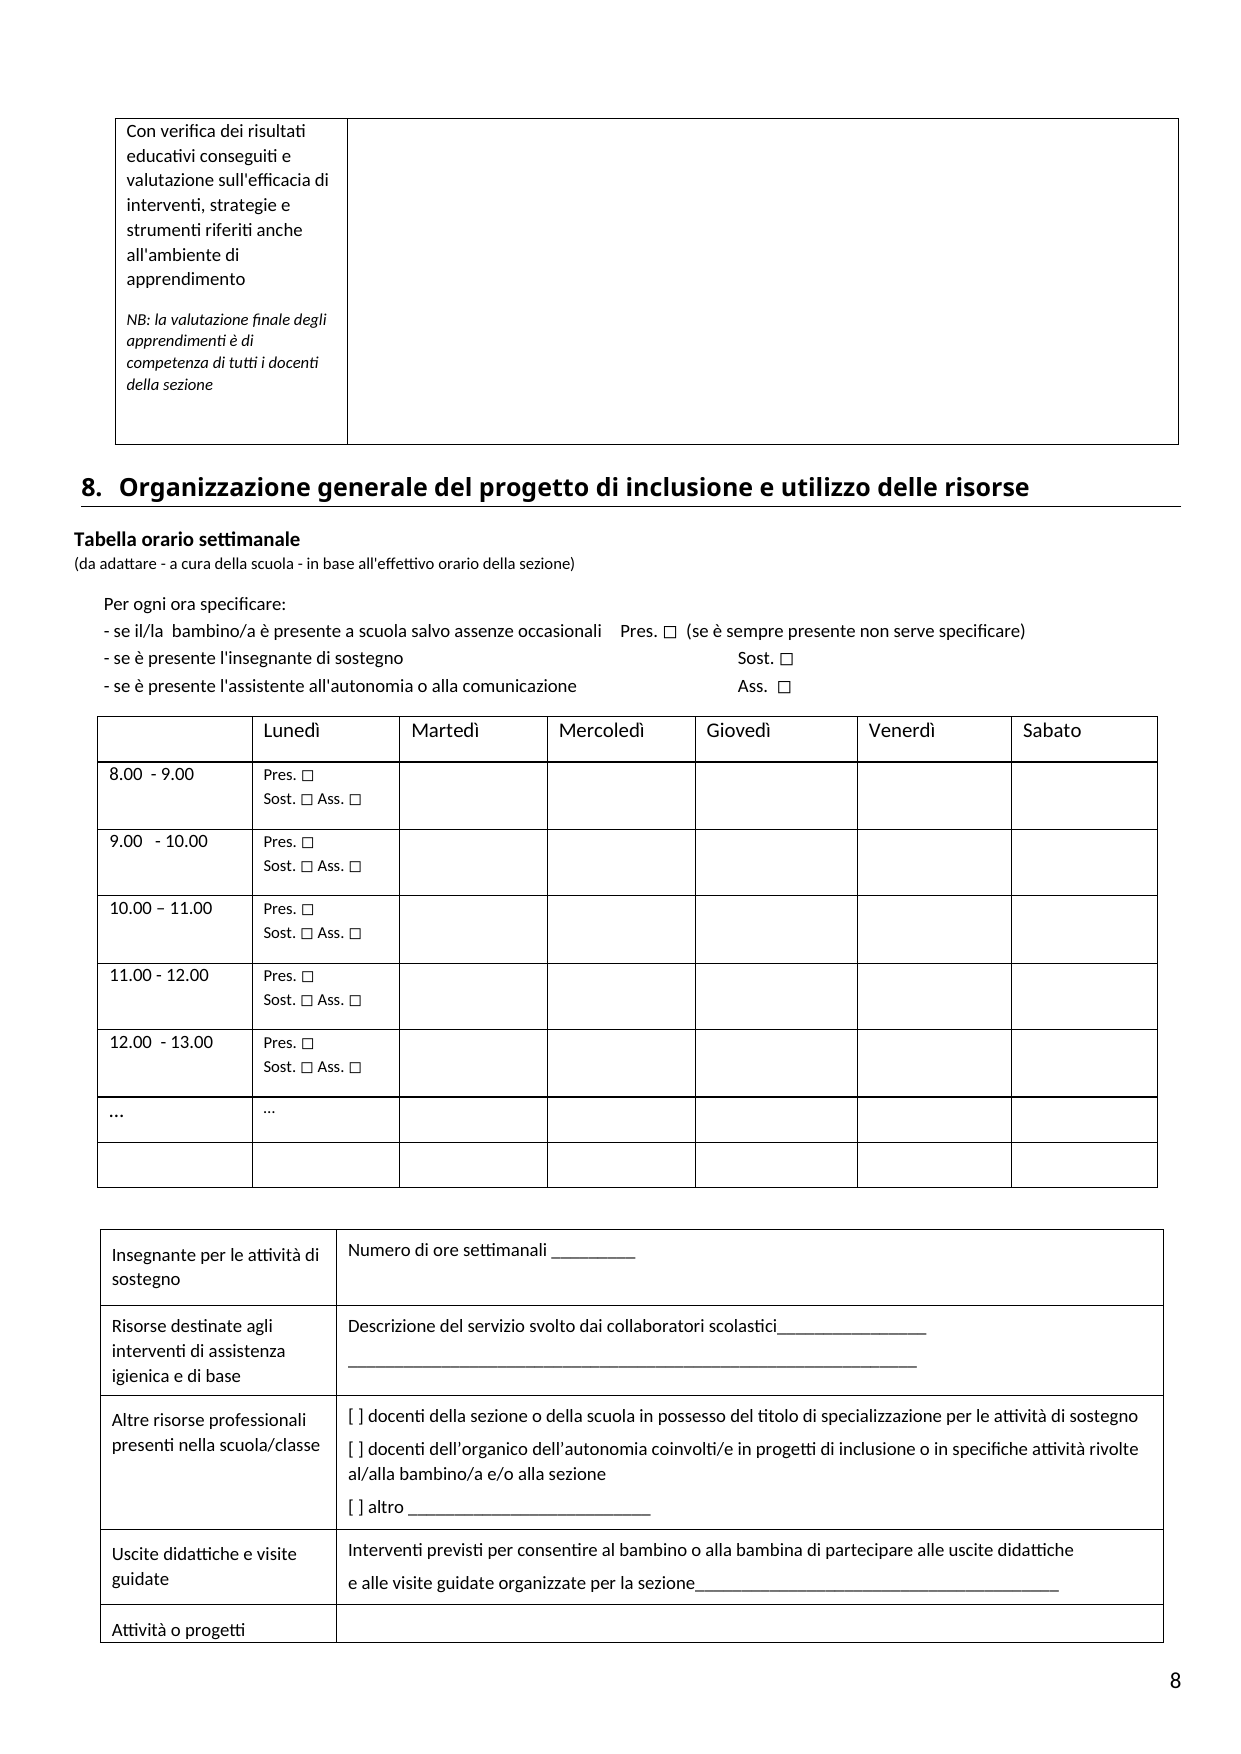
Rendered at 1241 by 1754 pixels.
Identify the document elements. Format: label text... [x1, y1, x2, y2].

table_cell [101, 1605, 336, 1642]
table_cell [1012, 830, 1157, 895]
table_cell [1012, 1098, 1157, 1142]
table_cell 8.00 - 9.00 [98, 763, 252, 828]
table_cell [696, 830, 857, 895]
table_cell [400, 1143, 547, 1187]
table_cell … [98, 1098, 252, 1142]
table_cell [337, 1605, 1163, 1642]
table_header [98, 717, 252, 761]
table_cell [400, 896, 547, 962]
table_header Insegnante per le attività di sostegno [101, 1230, 336, 1305]
table_cell [1012, 964, 1157, 1029]
table_cell [400, 964, 547, 1029]
table_cell [1012, 1030, 1157, 1096]
table_cell [1012, 896, 1157, 962]
table_cell [253, 1143, 399, 1187]
table_header Martedì [400, 717, 547, 761]
table_header Con verifica dei risultati educativi conseguiti e valutazione sull'efficacia di interventi, strategie e strumenti riferiti anche all'ambiente di apprendimento NB: la valutazione finale degli apprendimenti è di competenza di tutti i docenti della sezione [116, 119, 347, 444]
table_cell Altre risorse professionali presenti nella scuola/classe [101, 1396, 336, 1528]
table_cell Pres. ◻ Sost. ◻ Ass. ◻ [253, 830, 399, 895]
table_cell [548, 896, 695, 962]
table_cell Uscite didattiche e visite guidate [101, 1530, 336, 1604]
table_cell [400, 830, 547, 895]
table_cell Pres. ◻ Sost. ◻ Ass. ◻ [253, 1030, 399, 1096]
table_cell [858, 763, 1011, 828]
text Per ogni ora specificare: - se il/la bambino/a è presente a scuola salvo assenze occasionali Pres. ◻ (se è sempre presente non serve specificare) - se è presente l'insegnante di sostegno Sost. ◻ [103, 592, 1181, 670]
table_cell [548, 1098, 695, 1142]
table_cell [ ] docenti della sezione o della scuola in possesso del titolo di specializzazione per le attività di sostegno [ ] docenti dell’organico dell’autonomia coinvolti/e in progetti di inclusione o in specifiche attività rivolte al/alla bambino/a e/o alla sezione [ ] altro __________________________ [337, 1396, 1163, 1528]
table_cell Descrizione del servizio svolto dai collaboratori scolastici________________ _____________________________________________________________ [337, 1306, 1163, 1395]
table_cell [858, 896, 1011, 962]
table_cell Pres. ◻ Sost. ◻ Ass. ◻ [253, 896, 399, 962]
table_cell [858, 1143, 1011, 1187]
table_cell [1012, 763, 1157, 828]
table_cell [98, 1143, 252, 1187]
table_cell [696, 1098, 857, 1142]
table_cell Pres. ◻ Sost. ◻ Ass. ◻ [253, 763, 399, 828]
text - se è presente l'assistente all'autonomia o alla comunicazione Ass. ◻ [103, 672, 1181, 698]
table_cell Pres. ◻ Sost. ◻ Ass. ◻ [253, 964, 399, 1029]
table_cell [548, 763, 695, 828]
table_cell [858, 964, 1011, 1029]
table_cell [400, 1030, 547, 1096]
table_header Giovedì [696, 717, 857, 761]
table_cell 10.00 – 11.00 [98, 896, 252, 962]
table_cell [548, 964, 695, 1029]
table_cell [858, 830, 1011, 895]
table_cell [696, 1143, 857, 1187]
table_header Sabato [1012, 717, 1157, 761]
table_cell 11.00 - 12.00 [98, 964, 252, 1029]
table_cell [1012, 1143, 1157, 1187]
table_header Numero di ore settimanali _________ [337, 1230, 1163, 1305]
table_cell [696, 964, 857, 1029]
subtitle Organizzazione generale del progetto di inclusione e utilizzo delle risorse [81, 470, 1181, 506]
table_cell 9.00 - 10.00 [98, 830, 252, 895]
table_cell [548, 1030, 695, 1096]
table_cell Risorse destinate agli interventi di assistenza igienica e di base [101, 1306, 336, 1395]
table_header Mercoledì [548, 717, 695, 761]
table_cell [548, 830, 695, 895]
table_cell [858, 1098, 1011, 1142]
table_cell [696, 763, 857, 828]
table_cell [858, 1030, 1011, 1096]
table_cell [400, 763, 547, 828]
table_cell [400, 1098, 547, 1142]
text Tabella orario settimanale (da adattare - a cura della scuola - in base all'effettivo orario della sezione) [74, 527, 1181, 574]
table_cell [548, 1143, 695, 1187]
table_cell 12.00 - 13.00 [98, 1030, 252, 1096]
table_header Venerdì [858, 717, 1011, 761]
table_cell [696, 896, 857, 962]
table_header [348, 119, 1178, 444]
table_cell Interventi previsti per consentire al bambino o alla bambina di partecipare alle uscite didattiche e alle visite guidate organizzate per la sezione_______________________________________ [337, 1530, 1163, 1604]
table_cell [696, 1030, 857, 1096]
table_header Lunedì [253, 717, 399, 761]
table_cell … [253, 1098, 399, 1142]
